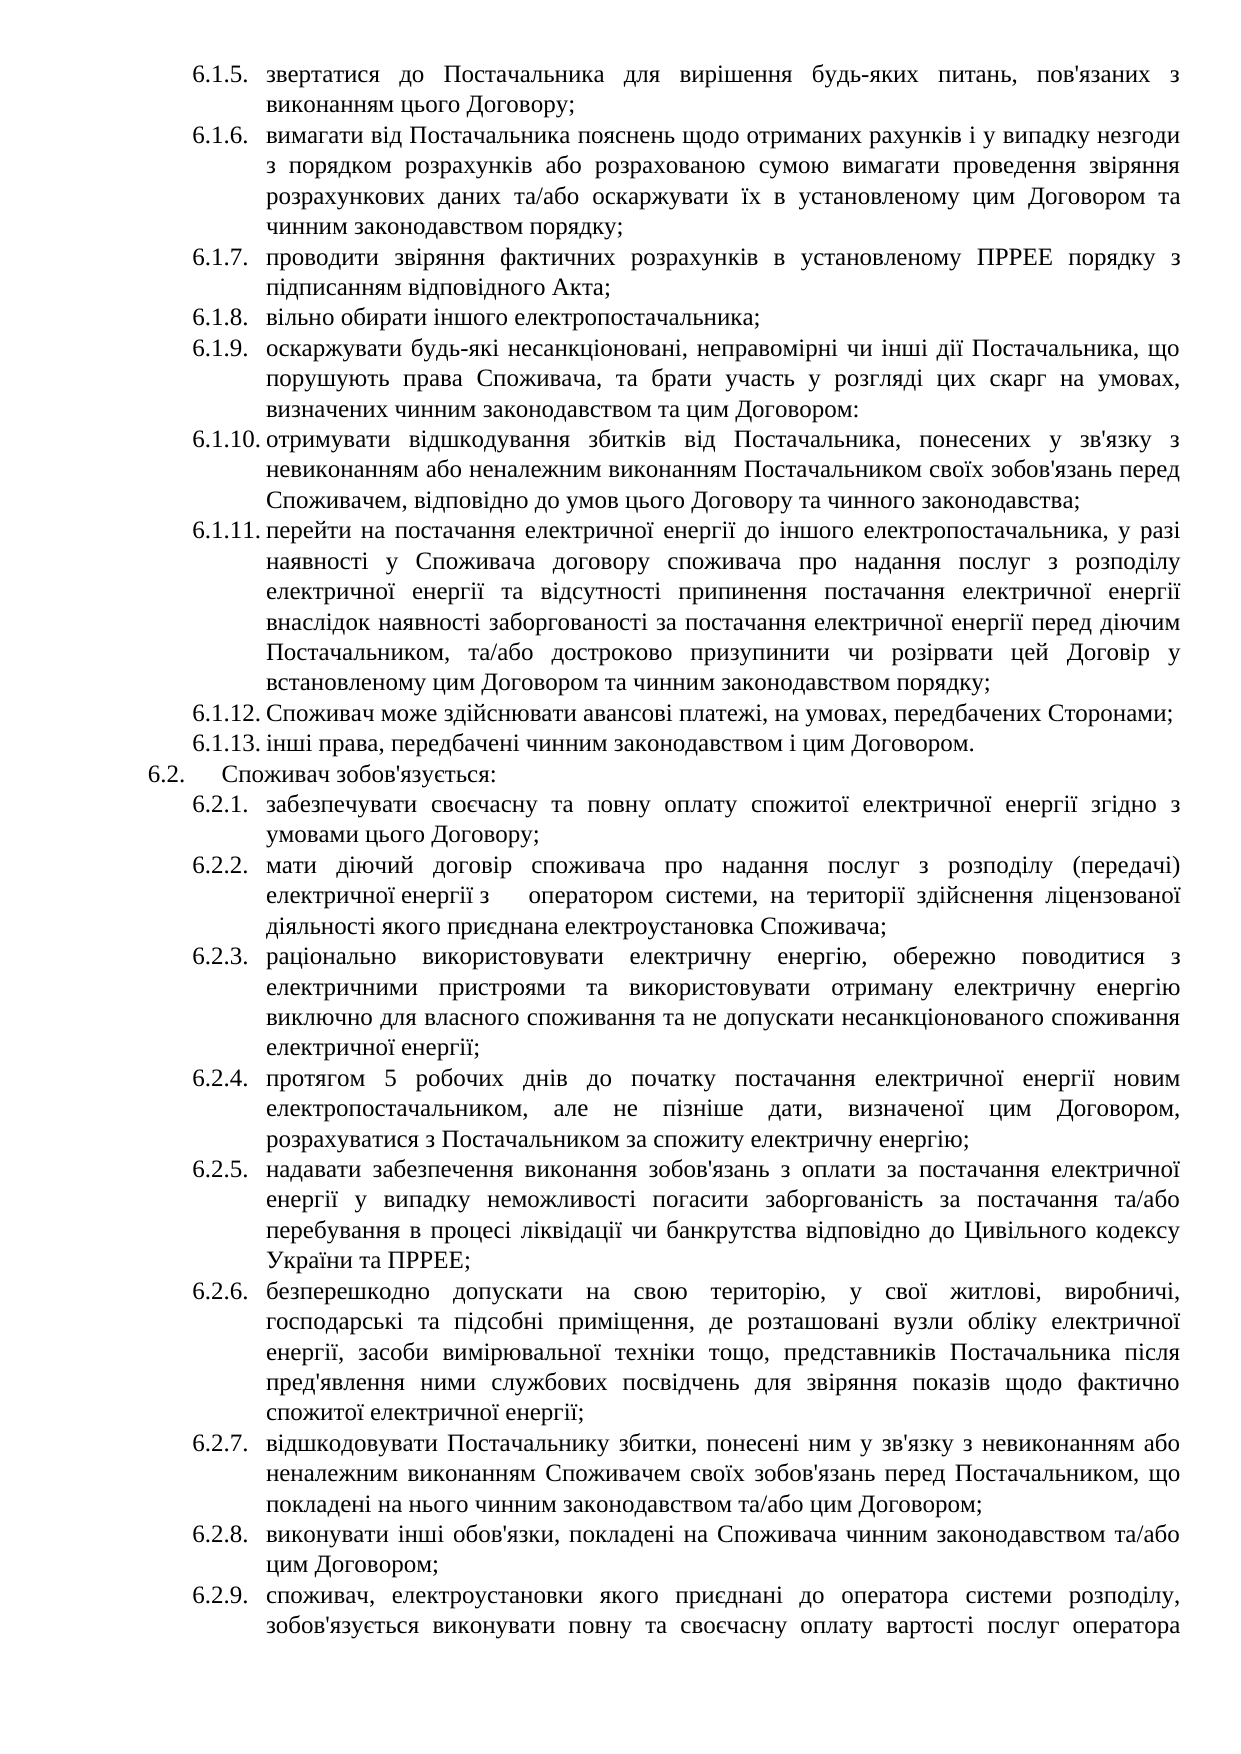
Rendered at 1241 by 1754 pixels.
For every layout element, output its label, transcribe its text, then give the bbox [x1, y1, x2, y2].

list Споживач зобов'язується: [148, 759, 1181, 787]
list безперешкодно допускати на свою територію, у свої житлові, виробничі, господарські та підсобні приміщення, де розташовані вузли обліку електричної енергії, засоби вимірювальної техніки тощо, представників Постачальника після пред'явлення ними службових посвідчень для звіряння показів щодо фактично спожитої електричної енергії; [192, 1276, 1181, 1426]
list перейти на постачання електричної енергії до іншого електропостачальника, у разі наявності у Споживача договору споживача про надання послуг з розподілу електричної енергії та відсутності припинення постачання електричної енергії внаслідок наявності заборгованості за постачання електричної енергії перед діючим Постачальником, та/або достроково призупинити чи розірвати цей Договір у встановленому цим Договором та чинним законодавством порядку; [192, 515, 1181, 696]
list надавати забезпечення виконання зобов'язань з оплати за постачання електричної енергії у випадку неможливості погасити заборгованість за постачання та/або перебування в процесі ліквідації чи банкрутства відповідно до Цивільного кодексу України та ПРРЕЕ; [192, 1154, 1181, 1274]
list вільно обирати іншого електропостачальника; [192, 302, 1181, 331]
list відшкодовувати Постачальнику збитки, понесені ним у зв'язку з невиконанням або неналежним виконанням Споживачем своїх зобов'язань перед Постачальником, що покладені на нього чинним законодавством та/або цим Договором; [192, 1428, 1181, 1517]
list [192, 1580, 1181, 1639]
list протягом 5 робочих днів до початку постачання електричної енергії новим електропостачальником, але не пізніше дати, визначеної цим Договором, розрахуватися з Постачальником за спожиту електричну енергію; [192, 1063, 1181, 1152]
list виконувати інші обов'язки, покладені на Споживача чинним законодавством та/або цим Договором; [192, 1519, 1181, 1578]
list отримувати відшкодування збитків від Постачальника, понесених у зв'язку з невиконанням або неналежним виконанням Постачальником своїх зобов'язань перед Споживачем, відповідно до умов цього Договору та чинного законодавства; [192, 424, 1181, 514]
list оскаржувати будь-які несанкціоновані, неправомірні чи інші дії Постачальника, що порушують права Споживача, та брати участь у розгляді цих скарг на умовах, визначених чинним законодавством та цим Договором: [192, 333, 1181, 422]
list мати діючий договір споживача про надання послуг з розподілу (передачі) електричної енергії з оператором системи, на території здійснення ліцензованої діяльності якого приєднана електроустановка Споживача; [192, 850, 1181, 939]
list забезпечувати своєчасну та повну оплату спожитої електричної енергії згідно з умовами цього Договору; [192, 789, 1181, 848]
list Споживач може здійснювати авансові платежі, на умовах, передбачених Сторонами; [192, 698, 1181, 727]
list проводити звіряння фактичних розрахунків в установленому ПРРЕЕ порядку з підписанням відповідного Акта; [192, 242, 1181, 301]
list звертатися до Постачальника для вирішення будь-яких питань, пов'язаних з виконанням цього Договору; [192, 59, 1181, 118]
list раціонально використовувати електричну енергію, обережно поводитися з електричними пристроями та використовувати отриману електричну енергію виключно для власного споживання та не допускати несанкціонованого споживання електричної енергії; [192, 941, 1181, 1061]
list вимагати від Постачальника пояснень щодо отриманих рахунків і у випадку незгоди з порядком розрахунків або розрахованою сумою вимагати проведення звіряння розрахункових даних та/або оскаржувати їх в установленому цим Договором та чинним законодавством порядку; [192, 120, 1181, 240]
list інші права, передбачені чинним законодавством і цим Договором. [192, 728, 1181, 757]
